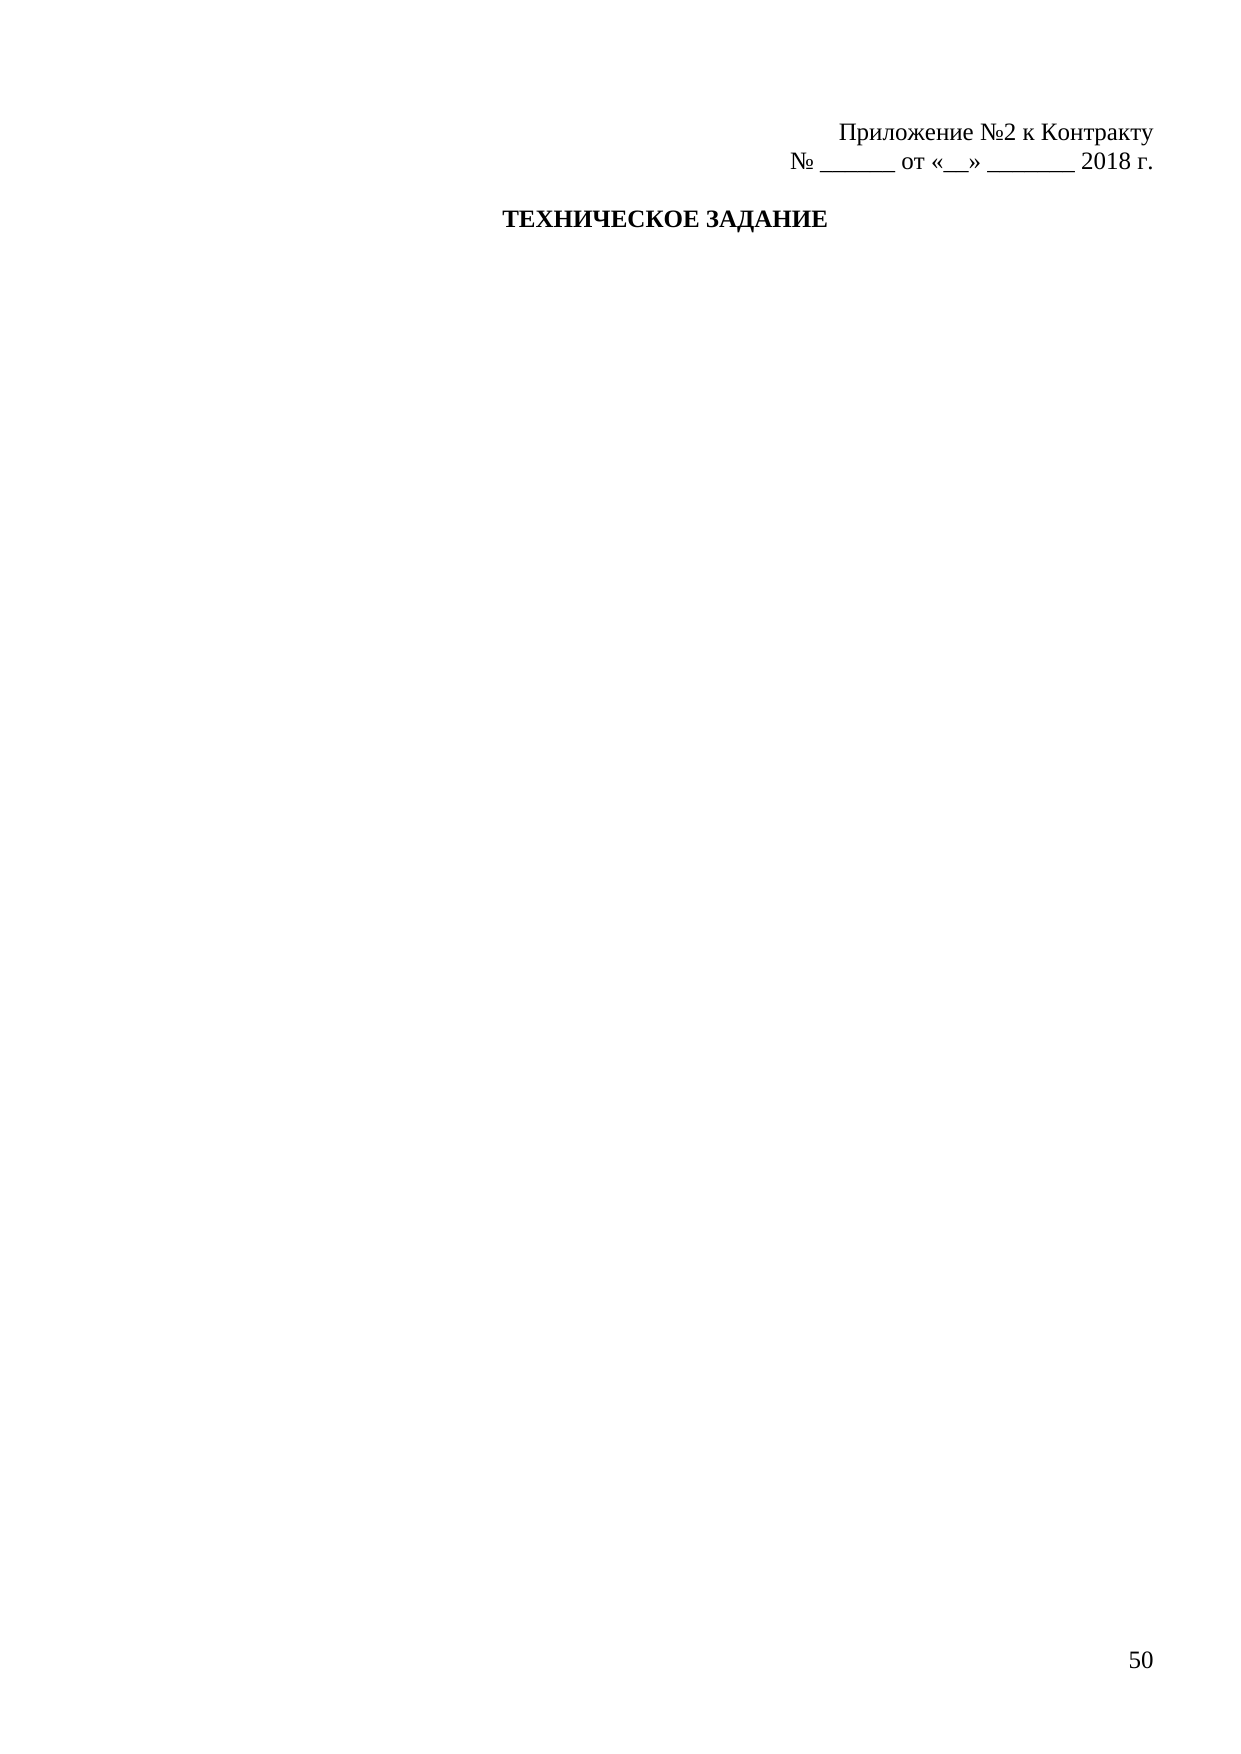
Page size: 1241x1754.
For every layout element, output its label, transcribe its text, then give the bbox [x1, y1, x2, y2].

text ТЕХНИЧЕСКОЕ ЗАДАНИЕ [177, 204, 1153, 232]
text Приложение №2 к Контракту [177, 117, 1153, 146]
text № ______ от «__» _______ 2018 г. [177, 146, 1153, 175]
